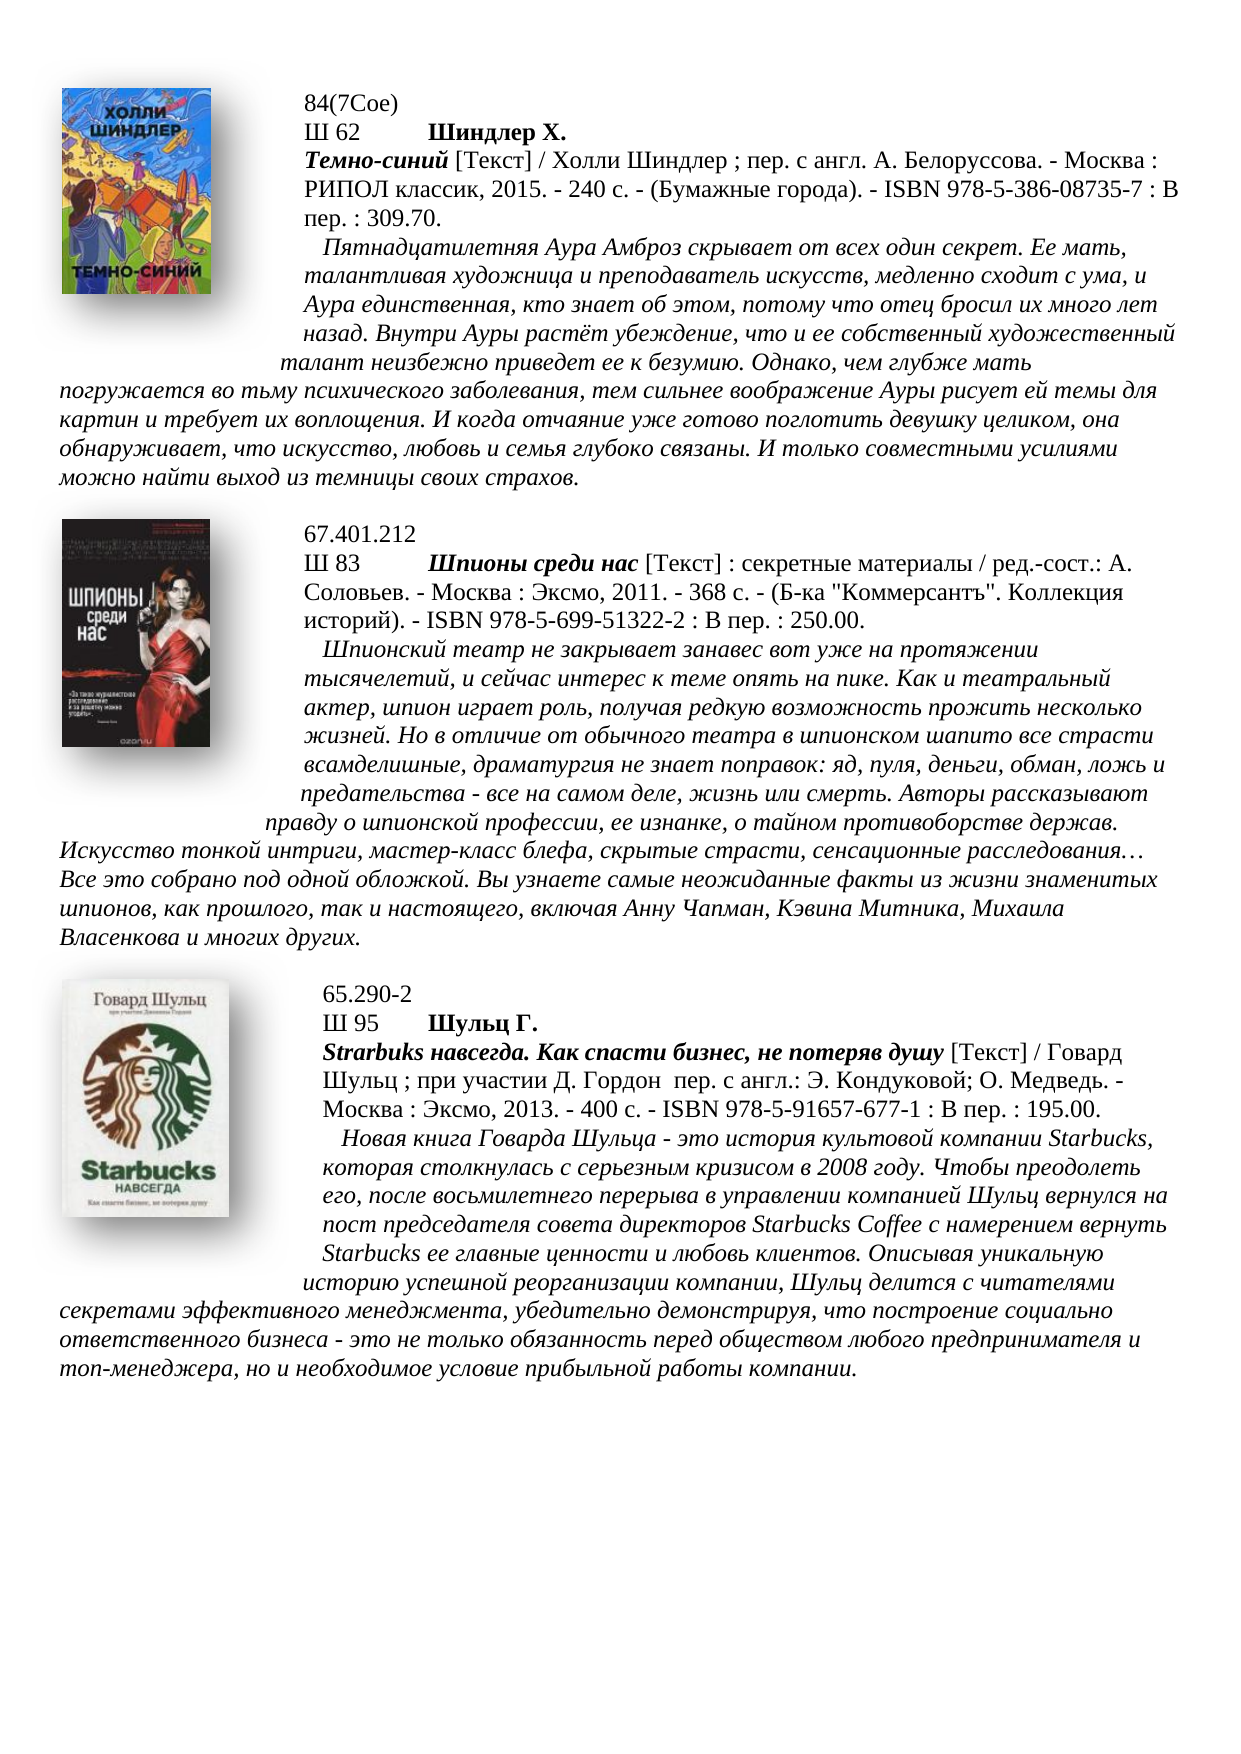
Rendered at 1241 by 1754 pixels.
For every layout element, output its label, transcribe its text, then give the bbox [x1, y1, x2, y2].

text 65.290-2 Ш 95 Шульц Г. Strarbuks навсегда. Как спасти бизнес, не потеряв душу [Текст] / Говард Шульц ; при участии Д. Гордон пер. с англ.: Э. Кондуковой; О. Медведь. - Москва : Эксмо, 2013. - 400 с. - ISBN 978-5-91657-677-1 : В пер. : 195.00. Новая книга Говарда Шульца - это история культовой компании Starbucks, которая столкнулась с серьезным кризисом в 2008 году. Чтобы преодолеть его, после восьмилетнего перерыва в управлении компанией Шульц вернулся на пост председателя совета директоров Starbucks Coffee с намерением вернуть Starbucks ее главные ценности и любовь клиентов. Описывая уникальную историю успешной реорганизации компании, Шульц делится с читателями секретами эффективного менеджмента, убедительно демонстрируя, что построение социально ответственного бизнеса - это не только обязанность перед обществом любого предпринимателя и топ-менеджера, но и необходимое условие прибыльной работы компании. [59, 979, 1181, 1382]
picture [62, 88, 211, 294]
picture [62, 979, 229, 1217]
text 67.401.212 Ш 83 Шпионы среди нас [Текст] : секретные материалы / ред.-сост.: А. Соловьев. - Москва : Эксмо, 2011. - 368 с. - (Б-ка "Коммерсантъ". Коллекция историй). - ISBN 978-5-699-51322-2 : В пер. : 250.00. Шпионский театр не закрывает занавес вот уже на протяжении тысячелетий, и сейчас интерес к теме опять на пике. Как и театральный актер, шпион играет роль, получая редкую возможность прожить несколько жизней. Но в отличие от обычного театра в шпионском шапито все страсти всамделишные, драматургия не знает поправок: яд, пуля, деньги, обман, ложь и предательства - все на самом деле, жизнь или смерть. Авторы рассказывают правду о шпионской профессии, ее изнанке, о тайном противоборстве держав. Искусство тонкой интриги, мастер-класс блефа, скрытые страсти, сенсационные расследования… Все это собрано под одной обложкой. Вы узнаете самые неожиданные факты из жизни знаменитых шпионов, как прошлого, так и настоящего, включая Анну Чапман, Кэвина Митника, Михаила Власенкова и многих других. [59, 519, 1181, 950]
picture [62, 519, 210, 747]
text 84(7Сое) Ш 62 Шиндлер Х. Темно-синий [Текст] / Холли Шиндлер ; пер. с англ. А. Белоруссова. - Москва : РИПОЛ классик, 2015. - 240 с. - (Бумажные города). - ISBN 978-5-386-08735-7 : В пер. : 309.70. Пятнадцатилетняя Аура Амброз скрывает от всех один секрет. Ее мать, талантливая художница и преподаватель искусств, медленно сходит с ума, и Аура единственная, кто знает об этом, потому что отец бросил их много лет назад. Внутри Ауры растёт убеждение, что и ее собственный художественный талант неизбежно приведет ее к безумию. Однако, чем глубже мать погружается во тьму психического заболевания, тем сильнее воображение Ауры рисует ей темы для картин и требует их воплощения. И когда отчаяние уже готово поглотить девушку целиком, она обнаруживает, что искусство, любовь и семья глубоко связаны. И только совместными усилиями можно найти выход из темницы своих страхов. [59, 88, 1181, 490]
